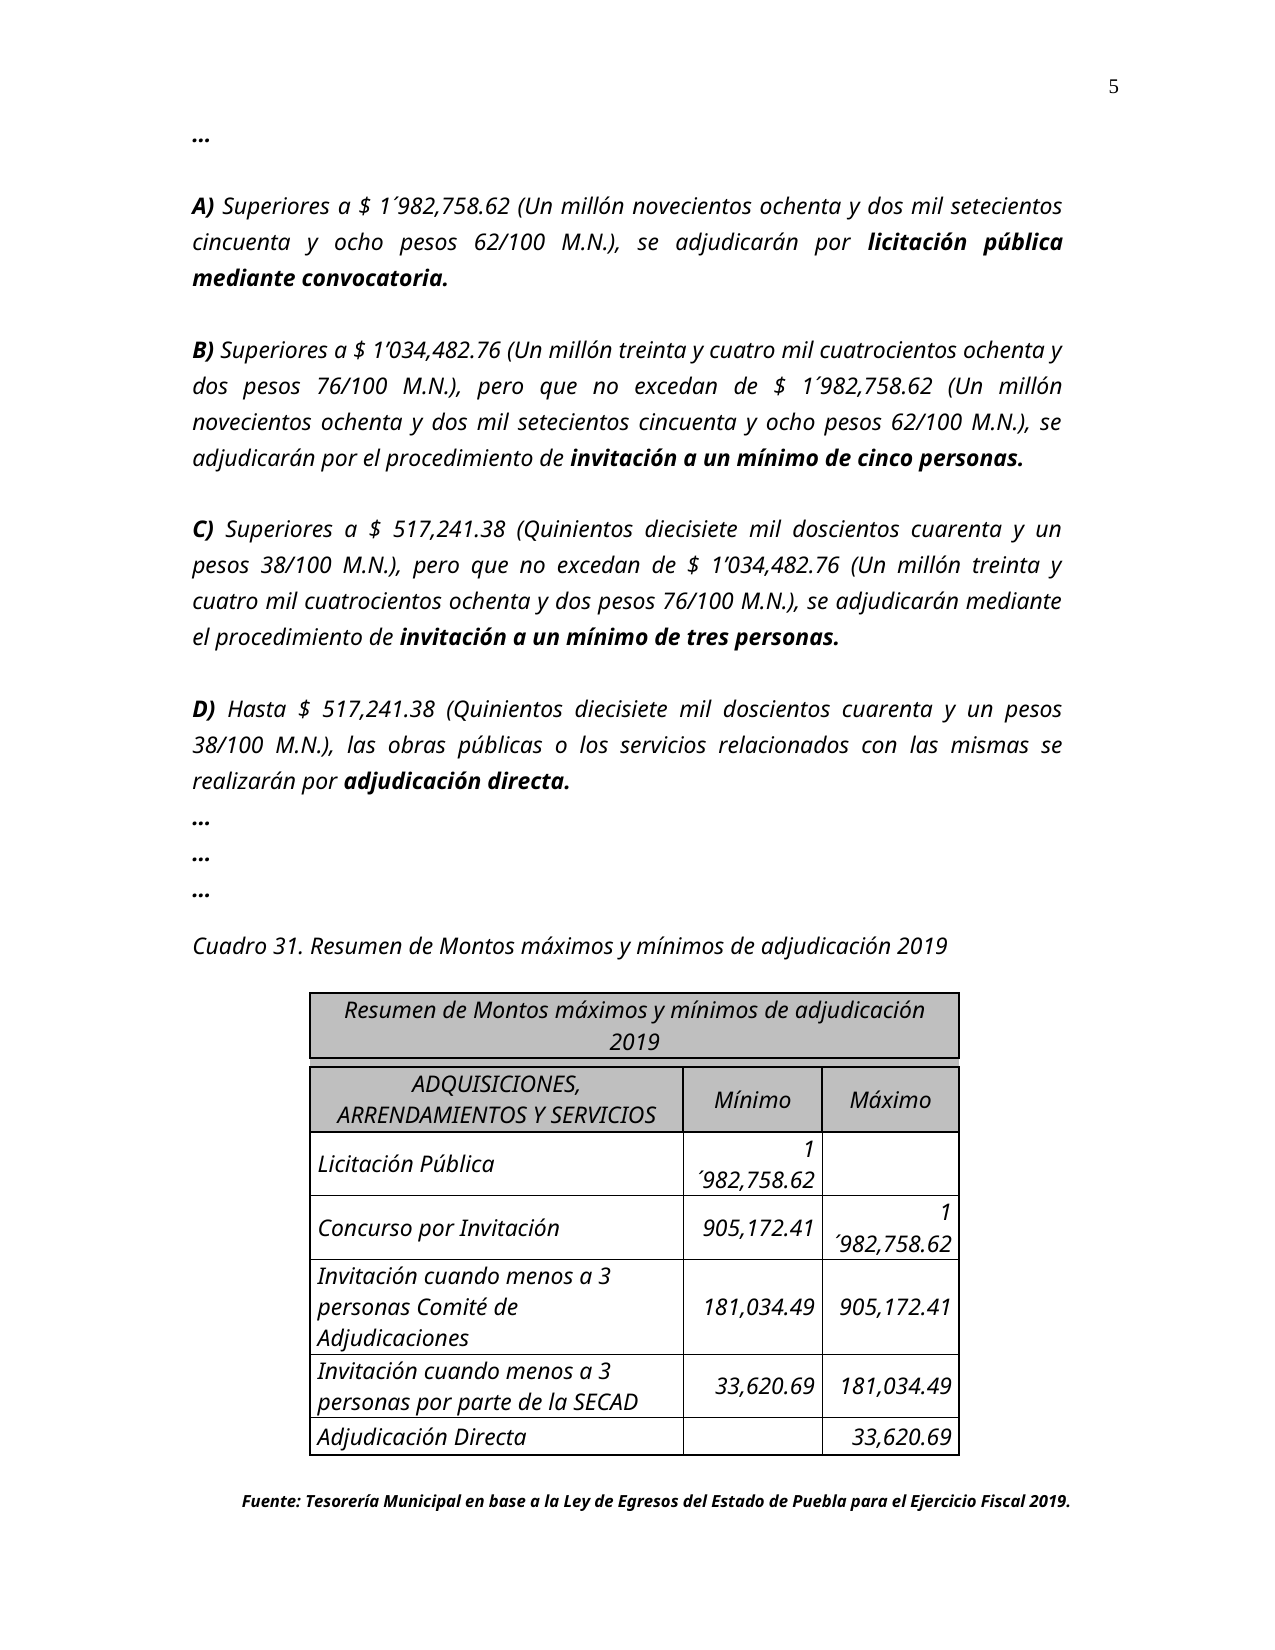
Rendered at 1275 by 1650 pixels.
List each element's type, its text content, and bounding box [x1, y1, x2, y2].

table_cell 905,172.41 [684, 1196, 822, 1259]
table_cell [683, 1059, 822, 1066]
table_cell [684, 1418, 822, 1454]
table_cell Invitación cuando menos a 3 personas Comité de Adjudicaciones [311, 1260, 683, 1353]
table_cell ADQUISICIONES, ARRENDAMIENTOS Y SERVICIOS [311, 1068, 682, 1131]
table_cell [310, 1059, 683, 1066]
table_cell 1´982,758.62 [684, 1133, 822, 1195]
list … [192, 837, 1063, 868]
table_cell Licitación Pública [311, 1133, 683, 1195]
table_cell Máximo [823, 1068, 958, 1131]
table_cell 905,172.41 [823, 1260, 958, 1353]
table_cell 181,034.49 [684, 1260, 822, 1353]
table_cell [822, 1059, 959, 1066]
table_cell Concurso por Invitación [311, 1196, 683, 1259]
list C) Superiores a $ 517,241.38 (Quinientos diecisiete mil doscientos cuarenta y un pesos 38/100 M.N.), pero que no excedan de $ 1’034,482.76 (Un millón treinta y cuatro mil cuatrocientos ochenta y dos pesos 76/100 M.N.), se adjudicarán mediante el procedimiento de invitación a un mínimo de tres personas. [192, 513, 1063, 652]
text Cuadro 31. Resumen de Montos máximos y mínimos de adjudicación 2019 [192, 929, 1121, 961]
text Fuente: Tesorería Municipal en base a la Ley de Egresos del Estado de Puebla para el Ejercicio Fiscal 2019. [192, 1490, 1121, 1513]
table_cell 181,034.49 [823, 1355, 958, 1417]
list A) Superiores a $ 1´982,758.62 (Un millón novecientos ochenta y dos mil setecientos cincuenta y ocho pesos 62/100 M.N.), se adjudicarán por licitación pública mediante convocatoria. [192, 190, 1063, 293]
table_cell Adjudicación Directa [311, 1418, 683, 1454]
table_cell 33,620.69 [684, 1355, 822, 1417]
table_cell Mínimo [684, 1068, 821, 1131]
table_cell 33,620.69 [823, 1418, 958, 1454]
list … [192, 873, 1063, 904]
table_cell 1´982,758.62 [823, 1196, 958, 1259]
list B) Superiores a $ 1’034,482.76 (Un millón treinta y cuatro mil cuatrocientos ochenta y dos pesos 76/100 M.N.), pero que no excedan de $ 1´982,758.62 (Un millón novecientos ochenta y dos mil setecientos cincuenta y ocho pesos 62/100 M.N.), se adjudicarán por el procedimiento de invitación a un mínimo de cinco personas. [192, 334, 1063, 473]
table_cell [823, 1133, 958, 1195]
list … [192, 801, 1063, 832]
table_header Resumen de Montos máximos y mínimos de adjudicación 2019 [311, 994, 958, 1057]
list … [192, 118, 1063, 149]
table_cell Invitación cuando menos a 3 personas por parte de la SECAD [311, 1355, 683, 1417]
list D) Hasta $ 517,241.38 (Quinientos diecisiete mil doscientos cuarenta y un pesos 38/100 M.N.), las obras públicas o los servicios relacionados con las mismas se realizarán por adjudicación directa. [192, 693, 1063, 796]
